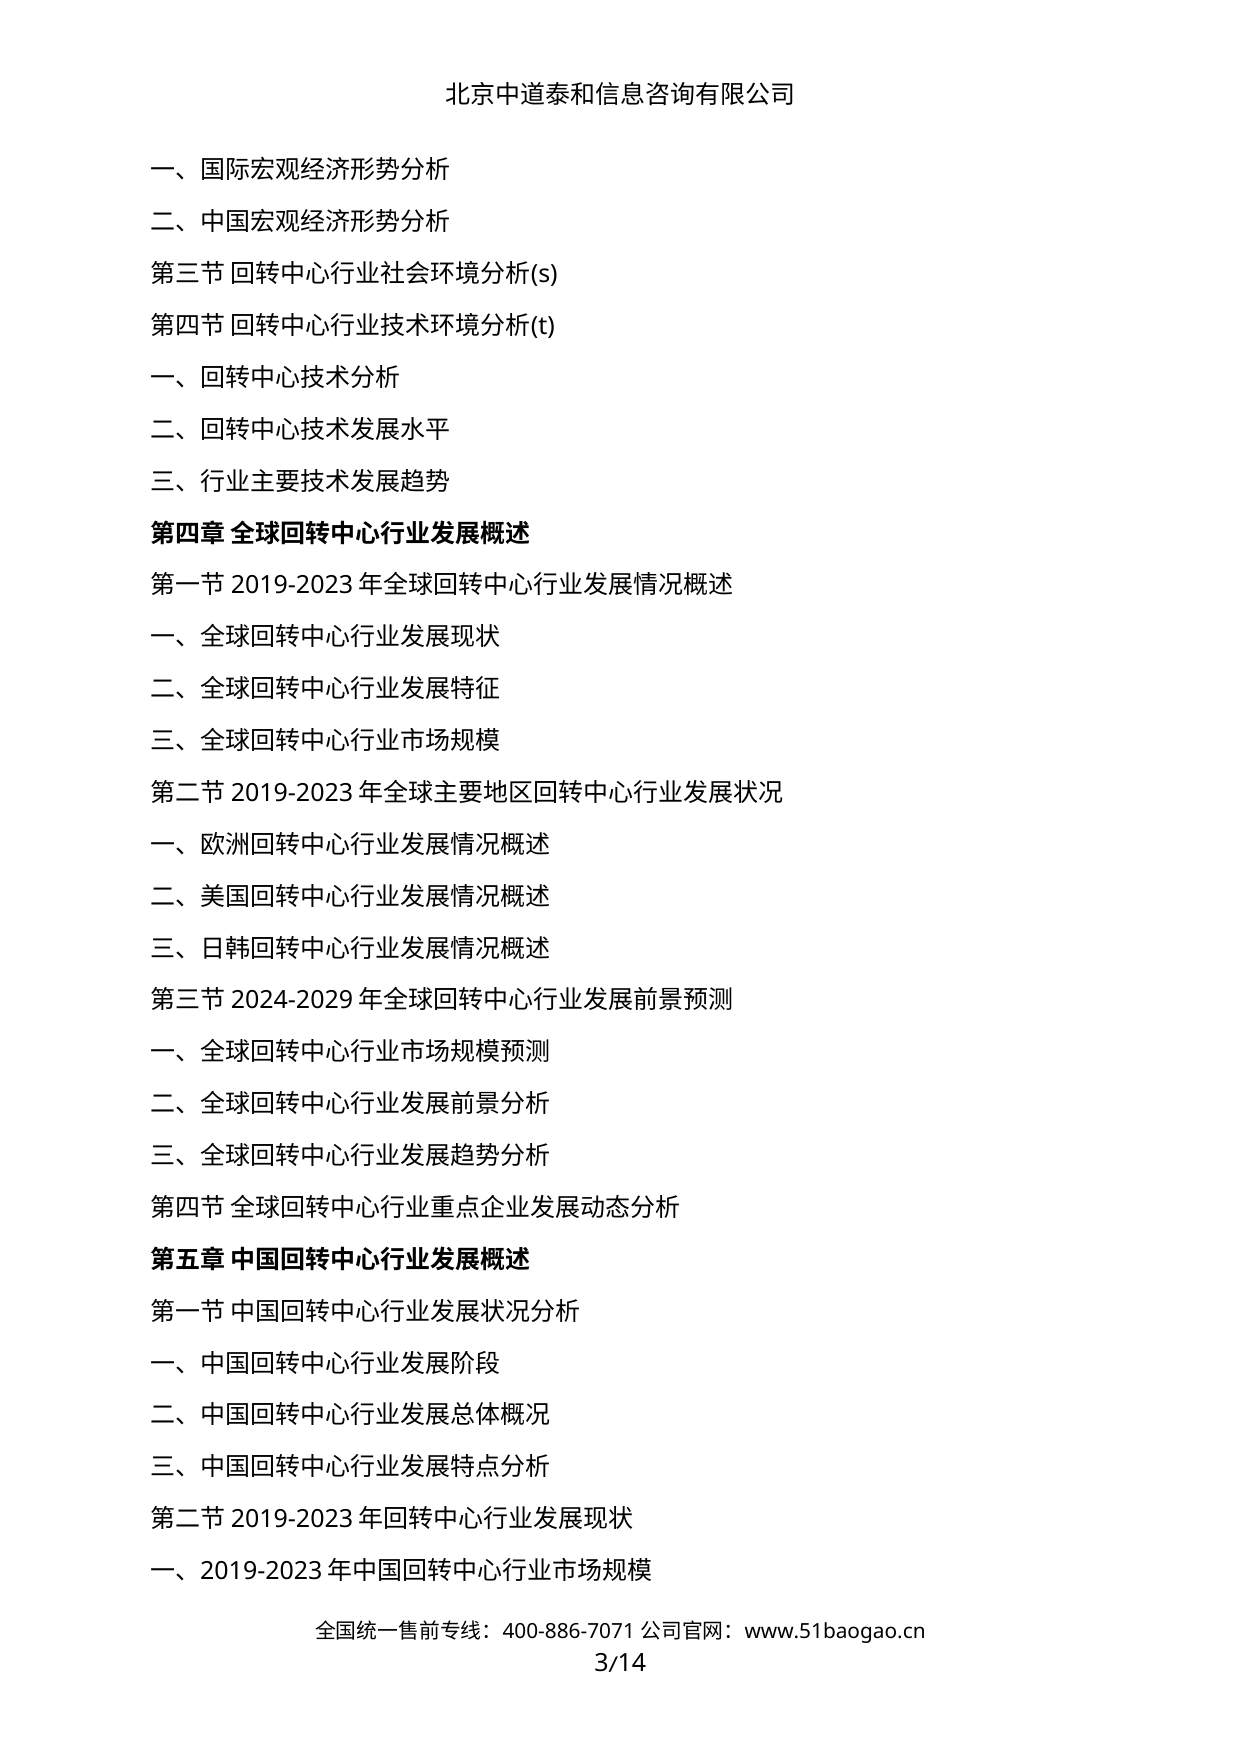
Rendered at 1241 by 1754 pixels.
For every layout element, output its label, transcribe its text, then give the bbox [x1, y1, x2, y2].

text 一、国际宏观经济形势分析 [150, 150, 1090, 186]
text 二、回转中心技术发展水平 [150, 409, 1090, 446]
text 第三节 回转中心行业社会环境分析(s) [150, 254, 1090, 290]
text 一、全球回转中心行业市场规模预测 [150, 1032, 1090, 1068]
text 三、中国回转中心行业发展特点分析 [150, 1447, 1090, 1483]
text 三、行业主要技术发展趋势 [150, 461, 1090, 497]
text 第五章 中国回转中心行业发展概述 [150, 1239, 1090, 1276]
text 二、中国回转中心行业发展总体概况 [150, 1395, 1090, 1431]
text 第二节 2019-2023年全球主要地区回转中心行业发展状况 [150, 772, 1090, 809]
text 二、全球回转中心行业发展前景分析 [150, 1084, 1090, 1120]
text 一、回转中心技术分析 [150, 357, 1090, 394]
text 二、中国宏观经济形势分析 [150, 202, 1090, 238]
text 第四章 全球回转中心行业发展概述 [150, 513, 1090, 549]
text 一、2019-2023年中国回转中心行业市场规模 [150, 1551, 1090, 1587]
text 第四节 回转中心行业技术环境分析(t) [150, 306, 1090, 342]
text 一、欧洲回转中心行业发展情况概述 [150, 824, 1090, 861]
text 第一节 中国回转中心行业发展状况分析 [150, 1291, 1090, 1327]
text 三、日韩回转中心行业发展情况概述 [150, 928, 1090, 964]
text 二、全球回转中心行业发展特征 [150, 669, 1090, 705]
text 第三节 2024-2029年全球回转中心行业发展前景预测 [150, 980, 1090, 1016]
text 二、美国回转中心行业发展情况概述 [150, 876, 1090, 912]
text 第二节 2019-2023年回转中心行业发展现状 [150, 1499, 1090, 1535]
text 三、全球回转中心行业市场规模 [150, 721, 1090, 757]
text 第四节 全球回转中心行业重点企业发展动态分析 [150, 1187, 1090, 1224]
text 三、全球回转中心行业发展趋势分析 [150, 1136, 1090, 1172]
text 一、中国回转中心行业发展阶段 [150, 1343, 1090, 1379]
text 第一节 2019-2023年全球回转中心行业发展情况概述 [150, 565, 1090, 601]
text 一、全球回转中心行业发展现状 [150, 617, 1090, 653]
